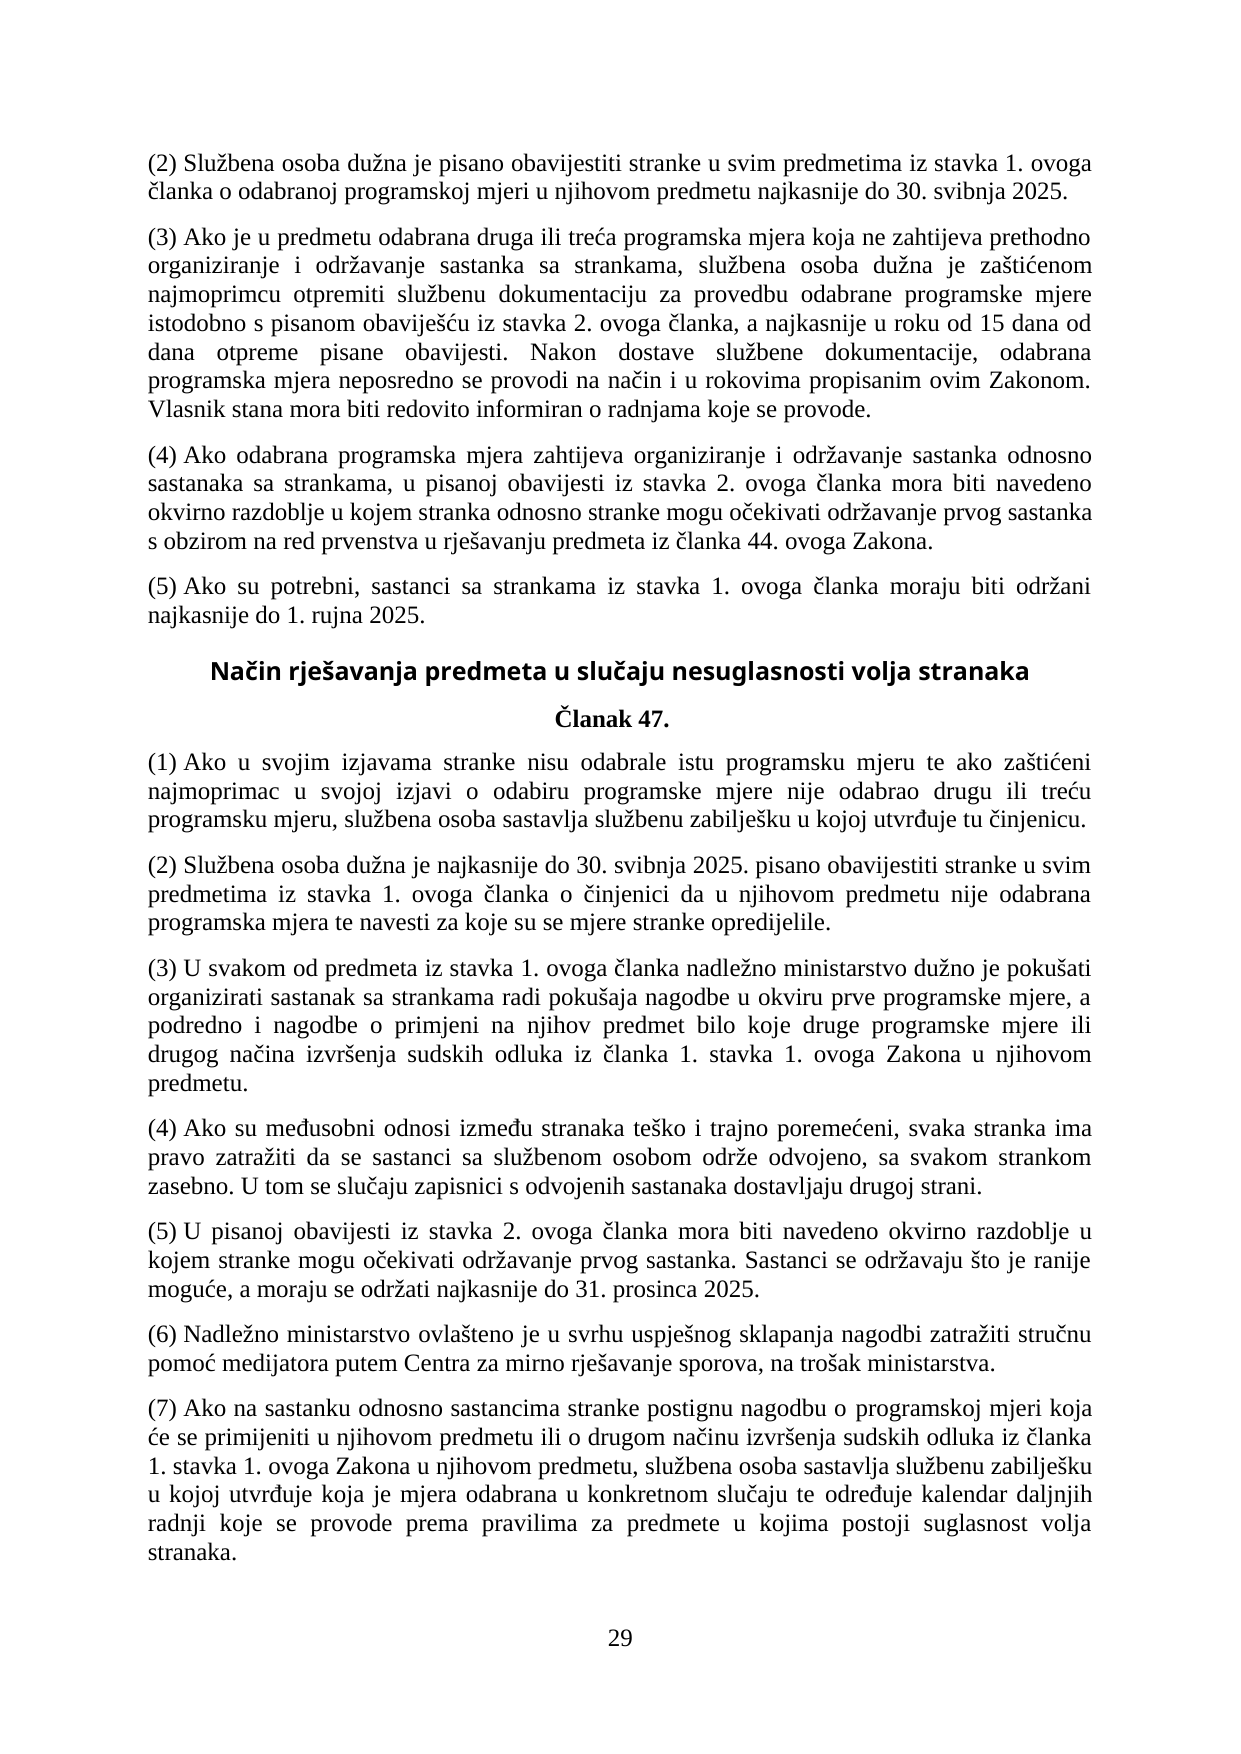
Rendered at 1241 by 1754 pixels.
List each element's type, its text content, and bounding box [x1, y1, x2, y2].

list Nadležno ministarstvo ovlašteno je u svrhu uspješnog sklapanja nagodbi zatražiti stručnu pomoć medijatora putem Centra za mirno rješavanje sporova, na trošak ministarstva. [148, 1319, 1093, 1377]
list Službena osoba dužna je pisano obavijestiti stranke u svim predmetima iz stavka 1. ovoga članka o odabranoj programskoj mjeri u njihovom predmetu najkasnije do 30. svibnja 2025. [148, 148, 1093, 205]
list Ako su potrebni, sastanci sa strankama iz stavka 1. ovoga članka moraju biti održani najkasnije do 1. rujna 2025. [148, 571, 1093, 629]
text Način rješavanja predmeta u slučaju nesuglasnosti volja stranaka [148, 654, 1093, 688]
list U svakom od predmeta iz stavka 1. ovoga članka nadležno ministarstvo dužno je pokušati organizirati sastanak sa strankama radi pokušaja nagodbe u okviru prve programske mjere, a podredno i nagodbe o primjeni na njihov predmet bilo koje druge programske mjere ili drugog načina izvršenja sudskih odluka iz članka 1. stavka 1. ovoga Zakona u njihovom predmetu. [148, 953, 1093, 1097]
list Ako je u predmetu odabrana druga ili treća programska mjera koja ne zahtijeva prethodno organiziranje i održavanje sastanka sa strankama, službena osoba dužna je zaštićenom najmoprimcu otpremiti službenu dokumentaciju za provedbu odabrane programske mjere istodobno s pisanom obaviješću iz stavka 2. ovoga članka, a najkasnije u roku od 15 dana od dana otpreme pisane obavijesti. Nakon dostave službene dokumentacije, odabrana programska mjera neposredno se provodi na način i u rokovima propisanim ovim Zakonom. Vlasnik stana mora biti redovito informiran o radnjama koje se provode. [148, 222, 1093, 423]
list Ako su međusobni odnosi između stranaka teško i trajno poremećeni, svaka stranka ima pravo zatražiti da se sastanci sa službenom osobom održe odvojeno, sa svakom strankom zasebno. U tom se slučaju zapisnici s odvojenih sastanaka dostavljaju drugoj strani. [148, 1113, 1093, 1199]
list Ako u svojim izjavama stranke nisu odabrale istu programsku mjeru te ako zaštićeni najmoprimac u svojoj izjavi o odabiru programske mjere nije odabrao drugu ili treću programsku mjeru, službena osoba sastavlja službenu zabilješku u kojoj utvrđuje tu činjenicu. [148, 747, 1093, 833]
list Ako odabrana programska mjera zahtijeva organiziranje i održavanje sastanka odnosno sastanaka sa strankama, u pisanoj obavijesti iz stavka 2. ovoga članka mora biti navedeno okvirno razdoblje u kojem stranka odnosno stranke mogu očekivati održavanje prvog sastanka s obzirom na red prvenstva u rješavanju predmeta iz članka 44. ovoga Zakona. [148, 440, 1093, 555]
list Ako na sastanku odnosno sastancima stranke postignu nagodbu o programskoj mjeri koja će se primijeniti u njihovom predmetu ili o drugom načinu izvršenja sudskih odluka iz članka 1. stavka 1. ovoga Zakona u njihovom predmetu, službena osoba sastavlja službenu zabilješku u kojoj utvrđuje koja je mjera odabrana u konkretnom slučaju te određuje kalendar daljnjih radnji koje se provode prema pravilima za predmete u kojima postoji suglasnost volja stranaka. [148, 1393, 1093, 1566]
list Službena osoba dužna je najkasnije do 30. svibnja 2025. pisano obavijestiti stranke u svim predmetima iz stavka 1. ovoga članka o činjenici da u njihovom predmetu nije odabrana programska mjera te navesti za koje su se mjere stranke opredijelile. [148, 850, 1093, 936]
list U pisanoj obavijesti iz stavka 2. ovoga članka mora biti navedeno okvirno razdoblje u kojem stranke mogu očekivati održavanje prvog sastanka. Sastanci se održavaju što je ranije moguće, a moraju se održati najkasnije do 31. prosinca 2025. [148, 1216, 1093, 1302]
